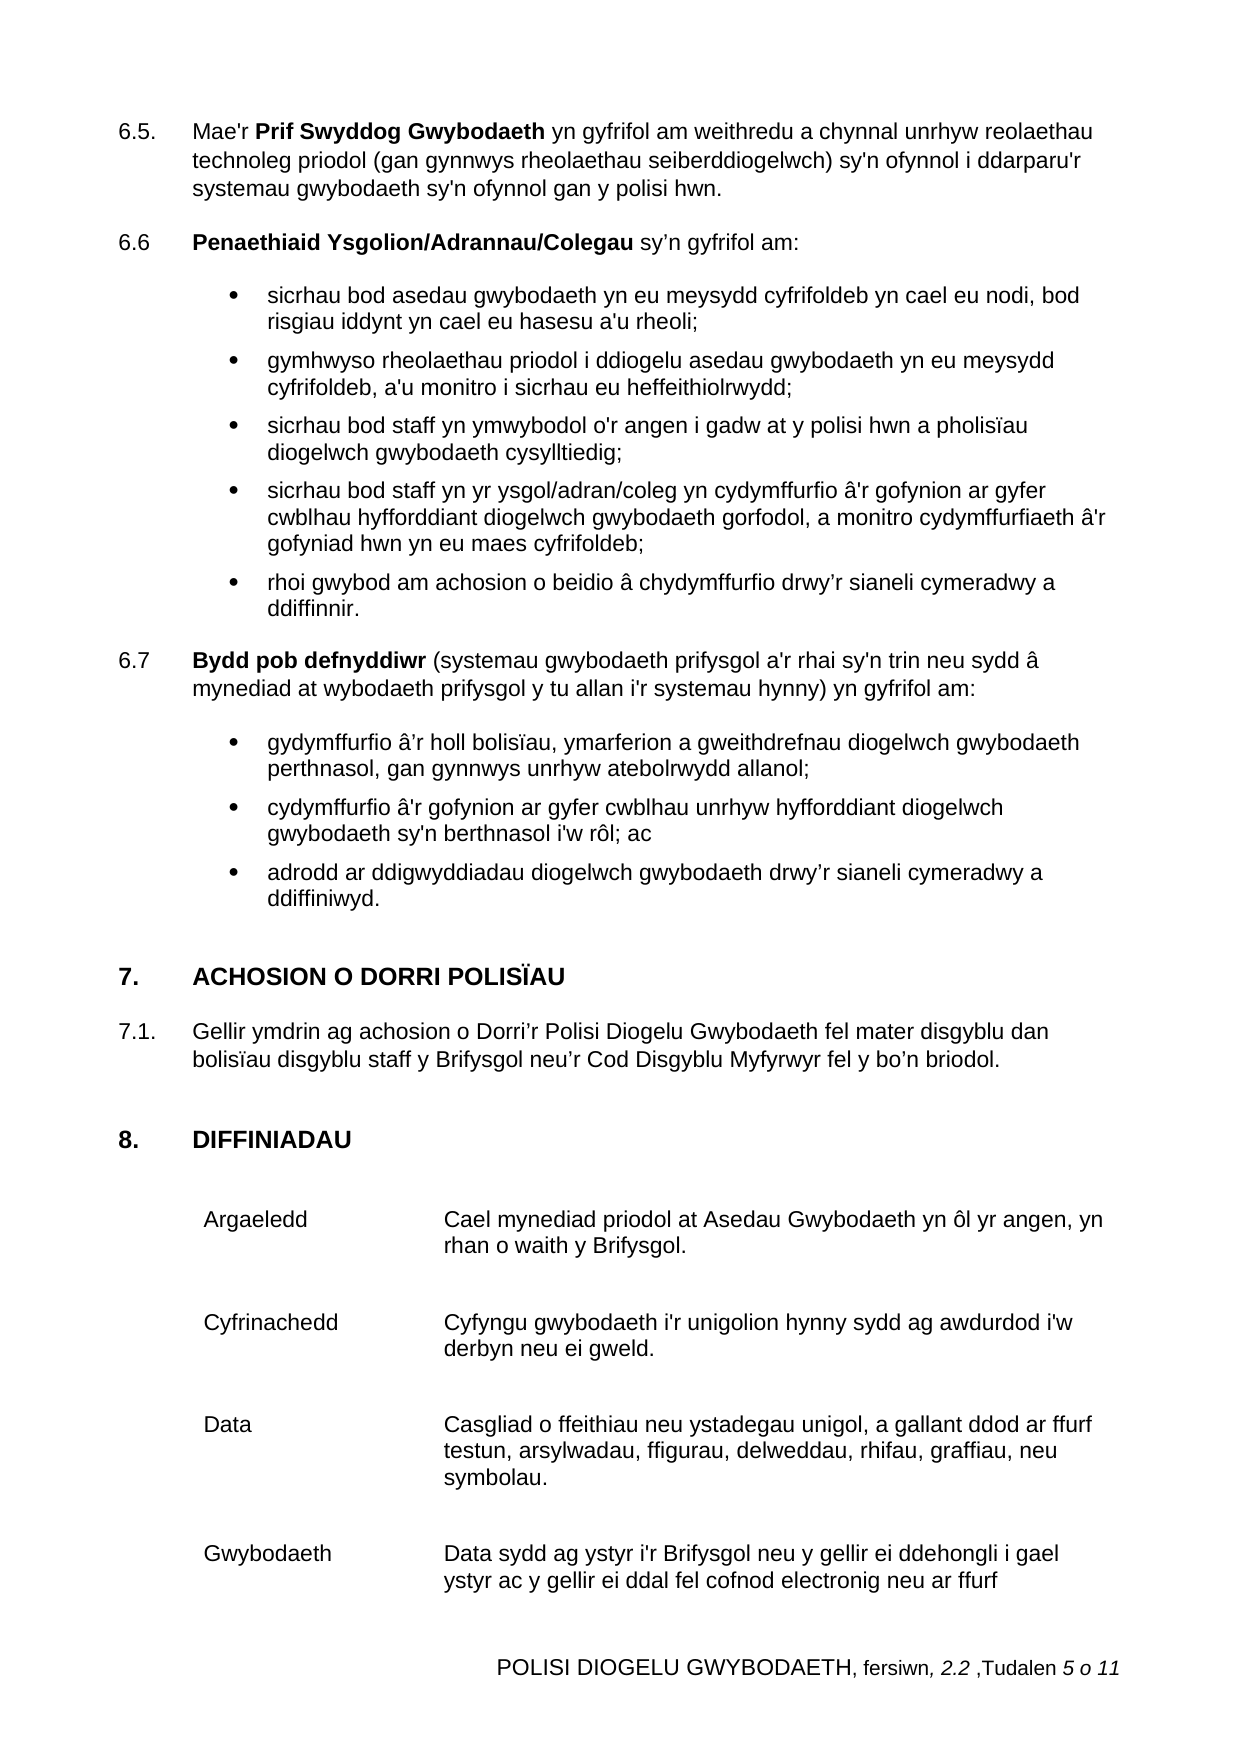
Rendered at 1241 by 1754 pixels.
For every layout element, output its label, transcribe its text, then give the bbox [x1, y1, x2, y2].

table_header Argaeledd [118, 1181, 358, 1283]
subtitle 8. DIFFINIADAU [118, 1125, 1122, 1153]
table_cell Cyfyngu gwybodaeth i'r unigolion hynny sydd ag awdurdod i'w derbyn neu ei gweld. [359, 1284, 1122, 1386]
table_header Cael mynediad priodol at Asedau Gwybodaeth yn ôl yr angen, yn rhan o waith y Brifysgol. [359, 1181, 1122, 1283]
table_cell Gwybodaeth [118, 1515, 358, 1593]
subtitle 6.5. Mae'r Prif Swyddog Gwybodaeth yn gyfrifol am weithredu a chynnal unrhyw reolaethau technoleg priodol (gan gynnwys rheolaethau seiberddiogelwch) sy'n ofynnol i ddarparu'r systemau gwybodaeth sy'n ofynnol gan y polisi hwn. [118, 118, 1122, 201]
list gymhwyso rheolaethau priodol i ddiogelu asedau gwybodaeth yn eu meysydd cyfrifoldeb, a'u monitro i sicrhau eu heffeithiolrwydd; [229, 347, 1122, 400]
subtitle 6.6 Penaethiaid Ysgolion/Adrannau/Colegau sy’n gyfrifol am: [118, 228, 1122, 255]
table_cell Cyfrinachedd [118, 1284, 358, 1386]
list sicrhau bod asedau gwybodaeth yn eu meysydd cyfrifoldeb yn cael eu nodi, bod risgiau iddynt yn cael eu hasesu a'u rheoli; [229, 282, 1122, 334]
table_cell Casgliad o ffeithiau neu ystadegau unigol, a gallant ddod ar ffurf testun, arsylwadau, ffigurau, delweddau, rhifau, graffiau, neu symbolau. [359, 1386, 1122, 1515]
list cydymffurfio â'r gofynion ar gyfer cwblhau unrhyw hyfforddiant diogelwch gwybodaeth sy'n berthnasol i'w rôl; ac [229, 794, 1122, 847]
subtitle 6.7 Bydd pob defnyddiwr (systemau gwybodaeth prifysgol a'r rhai sy'n trin neu sydd â mynediad at wybodaeth prifysgol y tu allan i'r systemau hynny) yn gyfrifol am: [118, 647, 1122, 702]
list gydymffurfio â’r holl bolisïau, ymarferion a gweithdrefnau diogelwch gwybodaeth perthnasol, gan gynnwys unrhyw atebolrwydd allanol; [229, 729, 1122, 781]
list sicrhau bod staff yn yr ysgol/adran/coleg yn cydymffurfio â'r gofynion ar gyfer cwblhau hyfforddiant diogelwch gwybodaeth gorfodol, a monitro cydymffurfiaeth â'r gofyniad hwn yn eu maes cyfrifoldeb; [229, 477, 1122, 557]
subtitle 7.1. Gellir ymdrin ag achosion o Dorri’r Polisi Diogelu Gwybodaeth fel mater disgyblu dan bolisïau disgyblu staff y Brifysgol neu’r Cod Disgyblu Myfyrwyr fel y bo’n briodol. [118, 1018, 1122, 1073]
list sicrhau bod staff yn ymwybodol o'r angen i gadw at y polisi hwn a pholisïau diogelwch gwybodaeth cysylltiedig; [229, 412, 1122, 465]
table_cell Data [118, 1386, 358, 1515]
subtitle 7. ACHOSION O DORRI POLISÏAU [118, 962, 1122, 991]
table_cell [359, 1515, 1122, 1593]
list adrodd ar ddigwyddiadau diogelwch gwybodaeth drwy’r sianeli cymeradwy a ddiffiniwyd. [229, 859, 1122, 912]
list rhoi gwybod am achosion o beidio â chydymffurfio drwy’r sianeli cymeradwy a ddiffinnir. [229, 569, 1122, 622]
